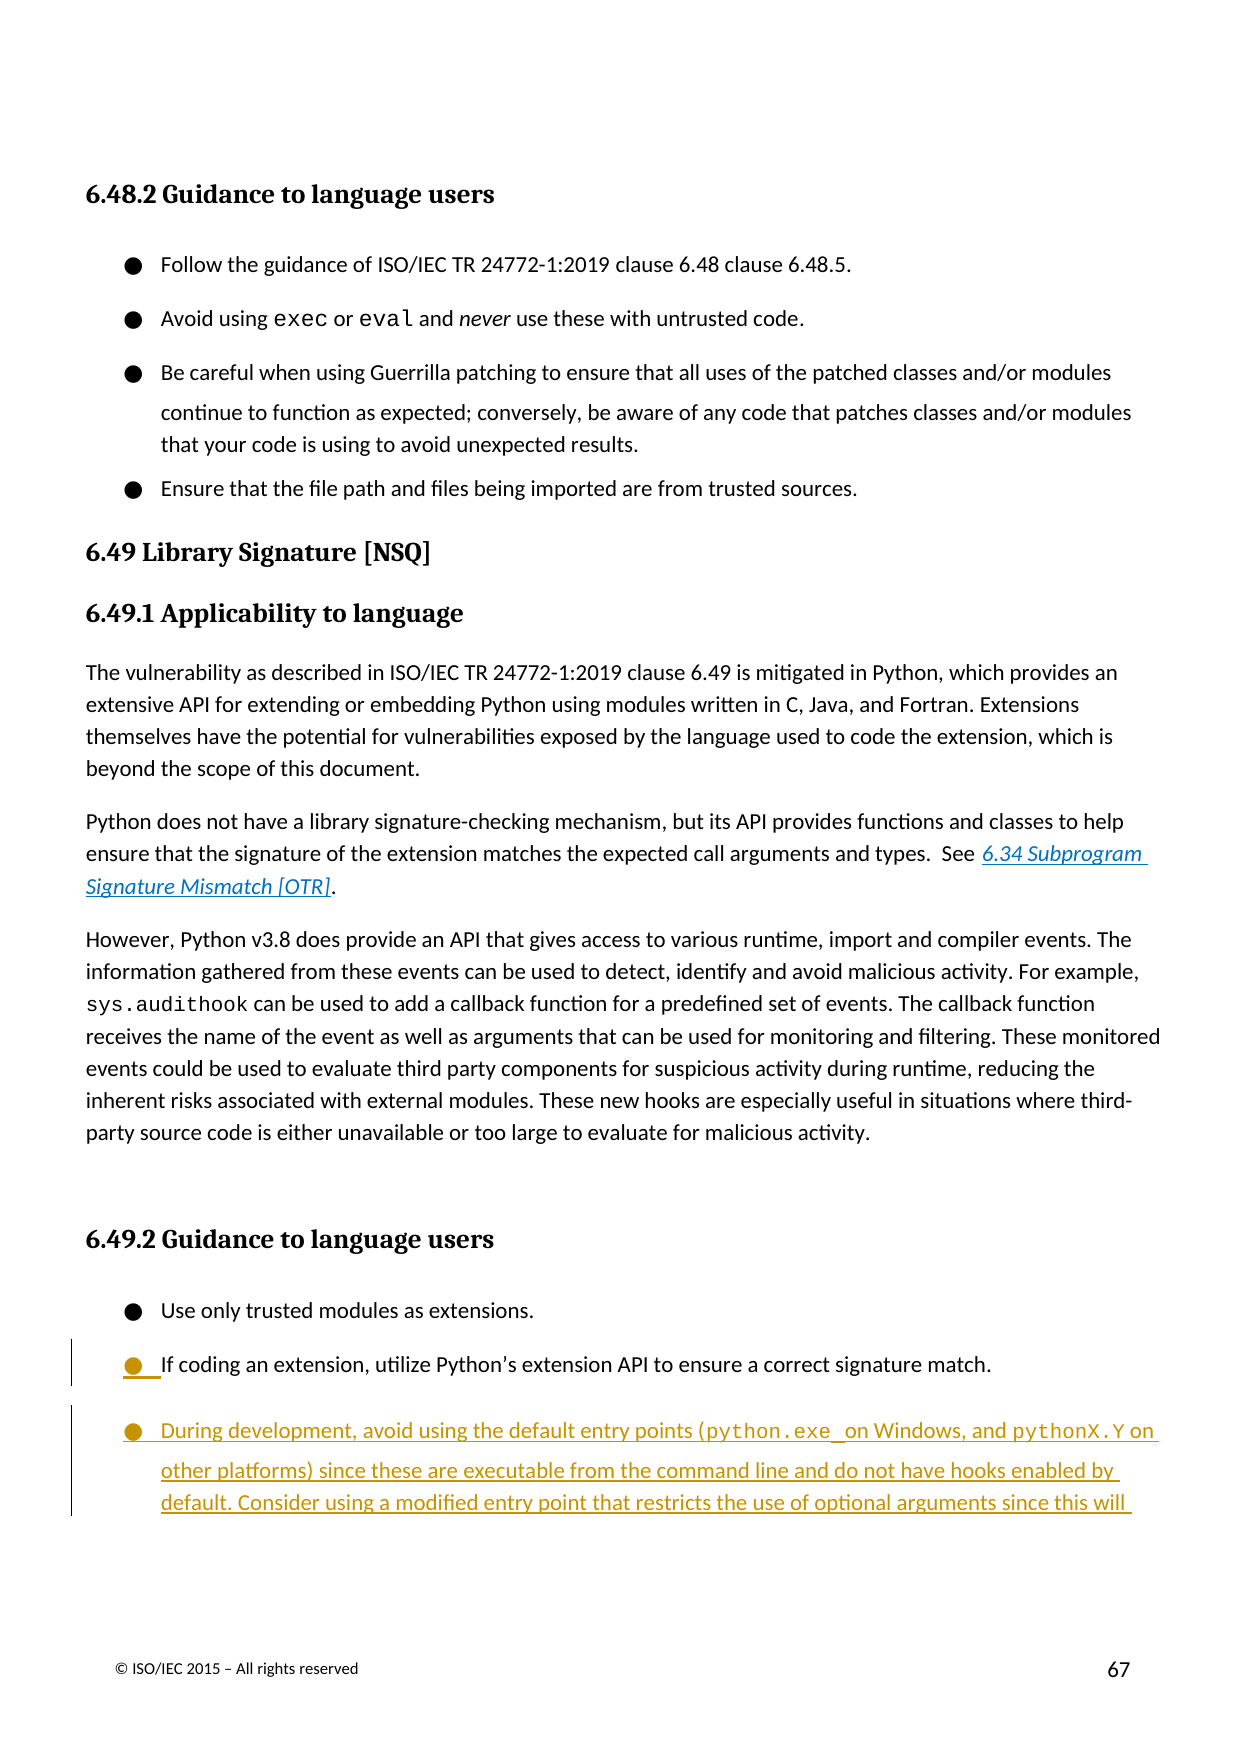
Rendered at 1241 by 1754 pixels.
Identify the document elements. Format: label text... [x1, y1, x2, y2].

subtitle 6.49 Library Signature [NSQ] [86, 537, 1164, 568]
subtitle 6.48.2 Guidance to language users [86, 179, 1164, 210]
list Avoid using exec or eval and never use these with untrusted code. [123, 293, 1164, 340]
text However, Python v3.8 does provide an API that gives access to various runtime, import and compiler events. The information gathered from these events can be used to detect, identify and avoid malicious activity. For example, sys.audithook can be used to add a callback function for a predefined set of events. The callback function receives the name of the event as well as arguments that can be used for monitoring and filtering. These monitored events could be used to evaluate third party components for suspicious activity during runtime, reducing the inherent risks associated with external modules. These new hooks are especially useful in situations where third-party source code is either unavailable or too large to evaluate for malicious activity. [86, 925, 1164, 1146]
list If coding an extension, utilize Python’s extension API to ensure a correct signature match. [123, 1338, 1164, 1386]
list Follow the guidance of ISO/IEC TR 24772-1:2019 clause 6.48 clause 6.48.5. [123, 239, 1164, 286]
subtitle 6.49.2 Guidance to language users [86, 1224, 1164, 1256]
list Use only trusted modules as extensions. [123, 1284, 1164, 1332]
subtitle 6.49.1 Applicability to language [86, 598, 1164, 629]
list Be careful when using Guerrilla patching to ensure that all uses of the patched classes and/or modules continue to function as expected; conversely, be aware of any code that patches classes and/or modules that your code is using to avoid unexpected results. [123, 347, 1164, 458]
text Python does not have a library signature-checking mechanism, but its API provides functions and classes to help ensure that the signature of the extension matches the expected call arguments and types. See 6.34 Subprogram Signature Mismatch [OTR]. [86, 807, 1164, 900]
text The vulnerability as described in ISO/IEC TR 24772-1:2019 clause 6.49 is mitigated in Python, which provides an extensive API for extending or embedding Python using modules written in C, Java, and Fortran. Extensions themselves have the potential for vulnerabilities exposed by the language used to code the extension, which is beyond the scope of this document. [86, 658, 1164, 782]
list Ensure that the file path and files being imported are from trusted sources. [123, 462, 1164, 509]
